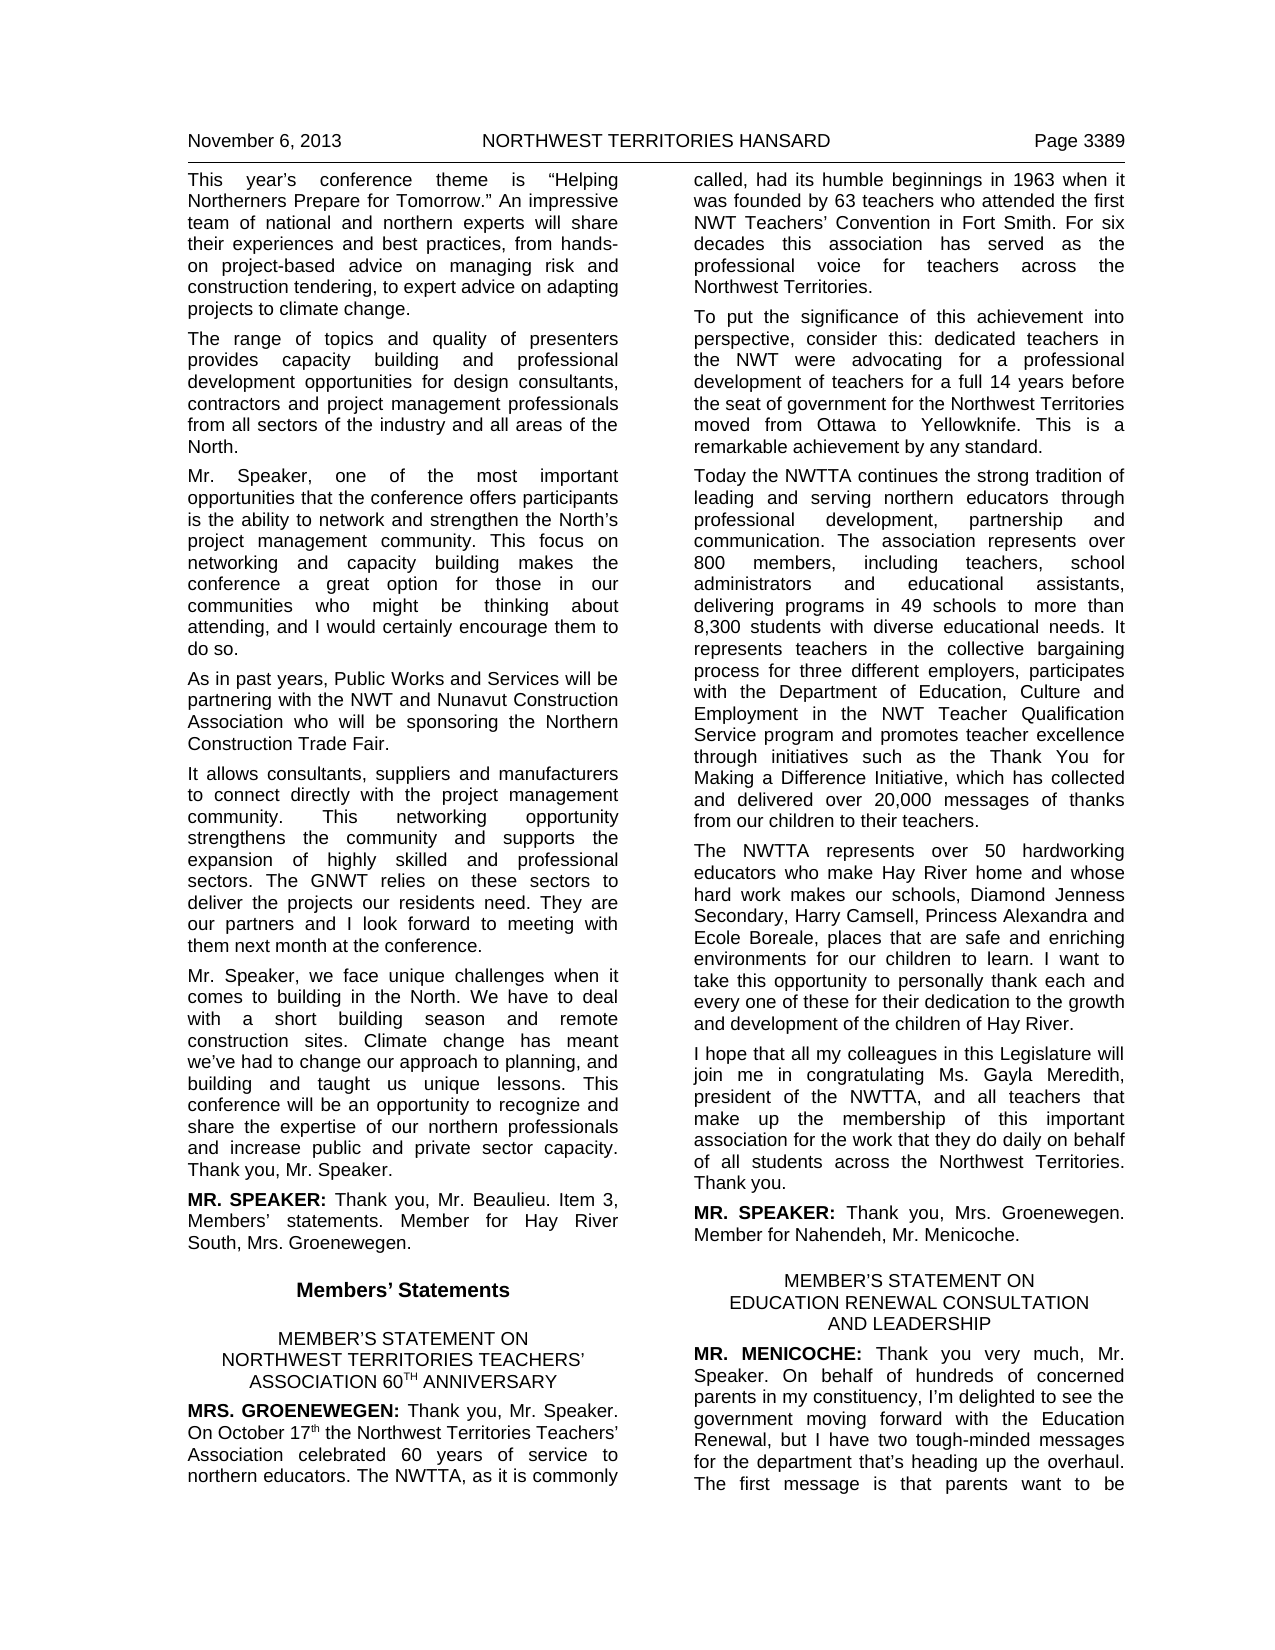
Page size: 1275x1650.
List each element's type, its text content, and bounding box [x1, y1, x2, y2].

subtitle MEMBER’S STATEMENT ON EDUCATION RENEWAL CONSULTATION AND LEADERSHIP [694, 1270, 1125, 1335]
text The range of topics and quality of presenters provides capacity building and professional development opportunities for design consultants, contractors and project management professionals from all sectors of the industry and all areas of the North. [187, 328, 619, 457]
text MR. SPEAKER: Thank you, Mr. Beaulieu. Item 3, Members’ statements. Member for Hay River South, Mrs. Groenewegen. [187, 1189, 619, 1253]
text MRS. GROENEWEGEN: Thank you, Mr. Speaker. On October 17th the Northwest Territories Teachers’ Association celebrated 60 years of service to northern educators. The NWTTA, as it is commonly called, had its humble beginnings in 1963 when it was founded by 63 teachers who attended the first NWT Teachers’ Convention in Fort Smith. For six decades this association has served as the professional voice for teachers across the Northwest Territories. [694, 168, 1125, 298]
text It allows consultants, suppliers and manufacturers to connect directly with the project management community. This networking opportunity strengthens the community and supports the expansion of highly skilled and professional sectors. The GNWT relies on these sectors to deliver the projects our residents need. They are our partners and I look forward to meeting with them next month at the conference. [187, 762, 619, 956]
text Mr. Speaker, one of the most important opportunities that the conference offers participants is the ability to network and strengthen the North’s project management community. This focus on networking and capacity building makes the conference a great option for those in our communities who might be thinking about attending, and I would certainly encourage them to do so. [187, 465, 619, 659]
subtitle Members’ Statements [187, 1278, 619, 1302]
text MRS. GROENEWEGEN: Thank you, Mr. Speaker. On October 17th the Northwest Territories Teachers’ Association celebrated 60 years of service to northern educators. The NWTTA, as it is commonly called, had its humble beginnings in 1963 when it was founded by 63 teachers who attended the first NWT Teachers’ Convention in Fort Smith. For six decades this association has served as the professional voice for teachers across the Northwest Territories. [187, 1400, 619, 1487]
text As in past years, Public Works and Services will be partnering with the NWT and Nunavut Construction Association who will be sponsoring the Northern Construction Trade Fair. [187, 668, 619, 754]
text To put the significance of this achievement into perspective, consider this: dedicated teachers in the NWT were advocating for a professional development of teachers for a full 14 years before the seat of government for the Northwest Territories moved from Ottawa to Yellowknife. This is a remarkable achievement by any standard. [694, 306, 1125, 457]
text MR. SPEAKER: Thank you, Mrs. Groenewegen. Member for Nahendeh, Mr. Menicoche. [694, 1202, 1125, 1245]
text This year’s conference theme is “Helping Northerners Prepare for Tomorrow.” An impressive team of national and northern experts will share their experiences and best practices, from hands-on project-based advice on managing risk and construction tendering, to expert advice on adapting projects to climate change. [187, 168, 619, 319]
text I hope that all my colleagues in this Legislature will join me in congratulating Ms. Gayla Meredith, president of the NWTTA, and all teachers that make up the membership of this important association for the work that they do daily on behalf of all students across the Northwest Territories. Thank you. [694, 1043, 1125, 1193]
text Today the NWTTA continues the strong tradition of leading and serving northern educators through professional development, partnership and communication. The association represents over 800 members, including teachers, school administrators and educational assistants, delivering programs in 49 schools to more than 8,300 students with diverse educational needs. It represents teachers in the collective bargaining process for three different employers, participates with the Department of Education, Culture and Employment in the NWT Teacher Qualification Service program and promotes teacher excellence through initiatives such as the Thank You for Making a Difference Initiative, which has collected and delivered over 20,000 messages of thanks from our children to their teachers. [694, 465, 1125, 832]
text The NWTTA represents over 50 hardworking educators who make Hay River home and whose hard work makes our schools, Diamond Jenness Secondary, Harry Camsell, Princess Alexandra and Ecole Boreale, places that are safe and enriching environments for our children to learn. I want to take this opportunity to personally thank each and every one of these for their dedication to the growth and development of the children of Hay River. [694, 840, 1125, 1034]
text Mr. Speaker, we face unique challenges when it comes to building in the North. We have to deal with a short building season and remote construction sites. Climate change has meant we’ve had to change our approach to planning, and building and taught us unique lessons. This conference will be an opportunity to recognize and share the expertise of our northern professionals and increase public and private sector capacity. Thank you, Mr. Speaker. [187, 965, 619, 1180]
subtitle MEMBER’S STATEMENT ON NORTHWEST TERRITORIES TEACHERS’ ASSOCIATION 60TH ANNIVERSARY [187, 1327, 619, 1392]
